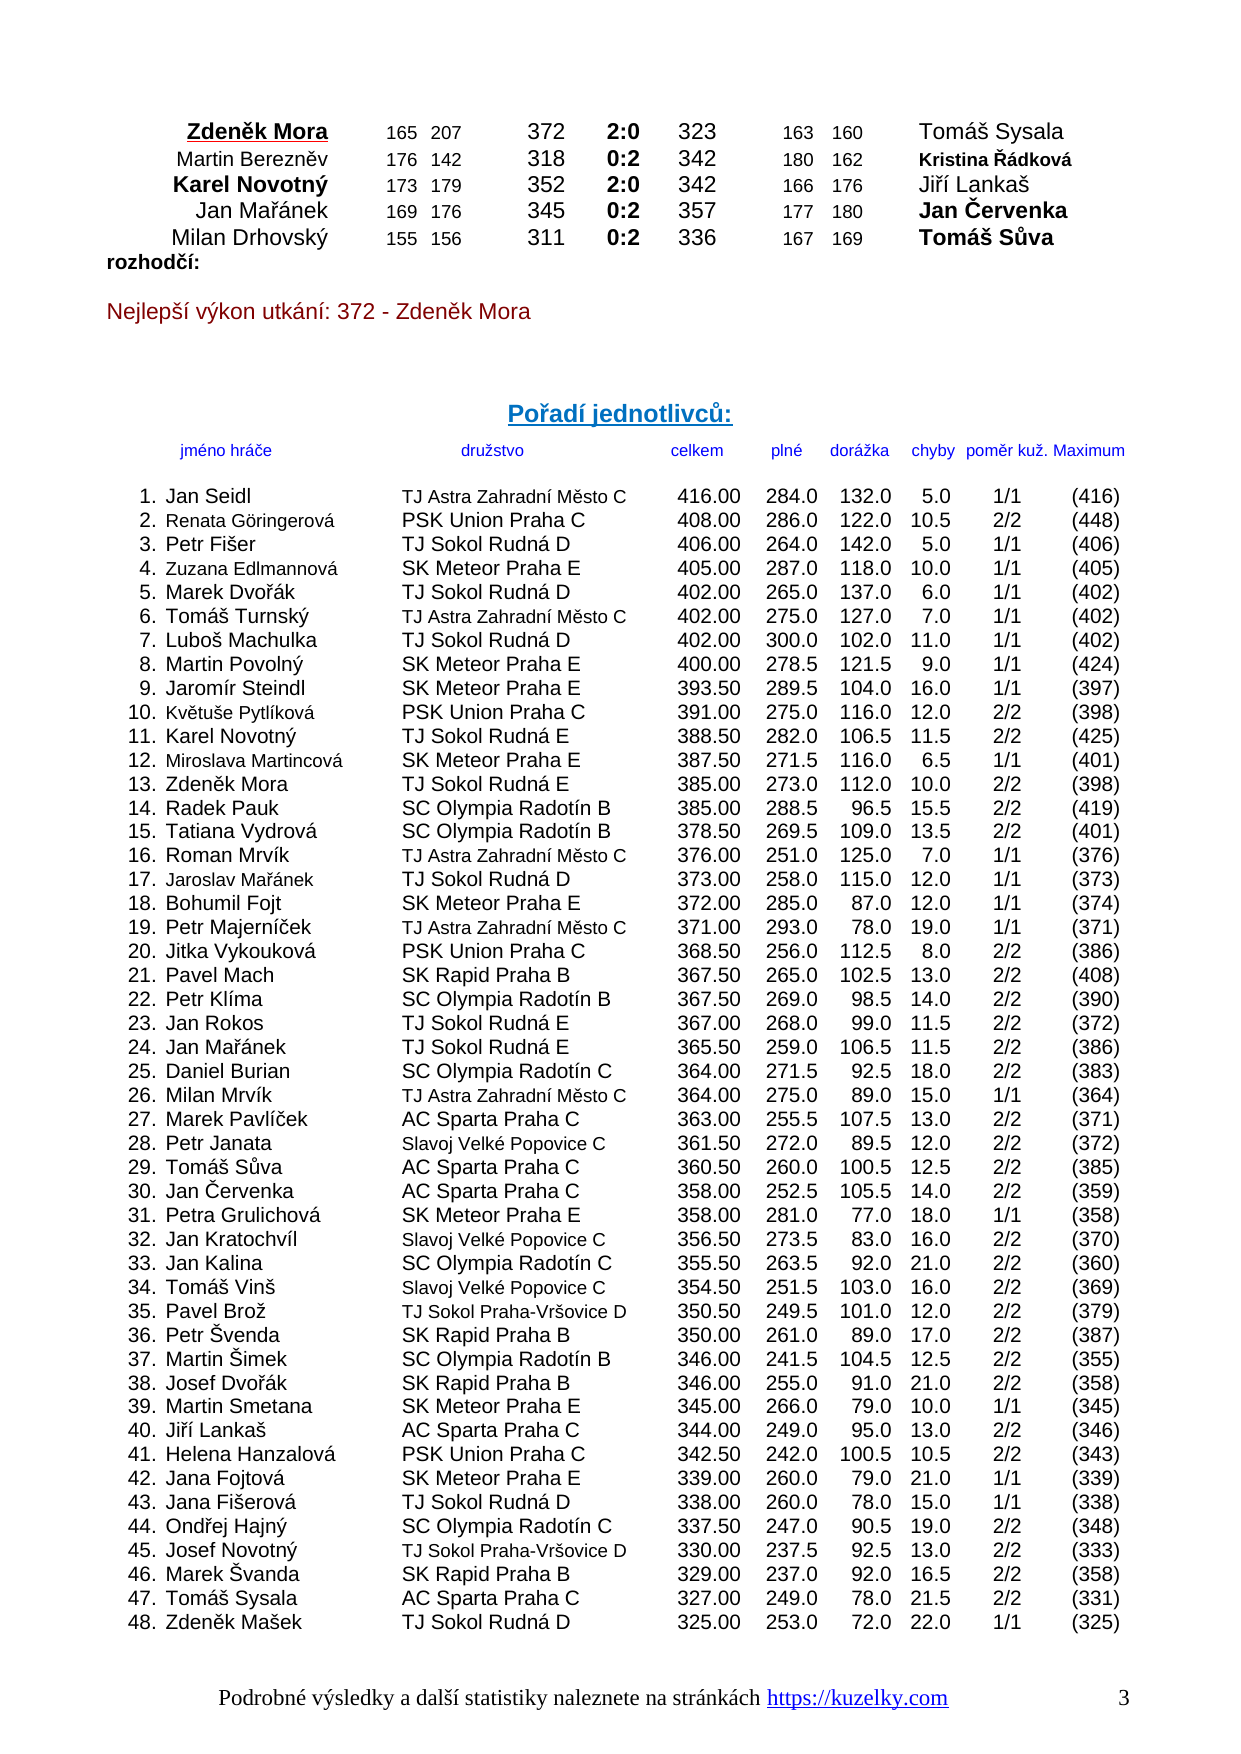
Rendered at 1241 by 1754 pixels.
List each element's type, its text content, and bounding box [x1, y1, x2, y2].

text 12. Miroslava Martincová SK Meteor Praha E 387.50 271.5 116.0 6.5 1/1 (401) [106, 747, 1134, 771]
text 8. Martin Povolný SK Meteor Praha E 400.00 278.5 121.5 9.0 1/1 (424) [106, 652, 1134, 676]
text rozhodčí: [106, 250, 1134, 274]
text 9. Jaromír Steindl SK Meteor Praha E 393.50 289.5 104.0 16.0 1/1 (397) [106, 676, 1134, 699]
text 46. Marek Švanda SK Rapid Praha B 329.00 237.0 92.0 16.5 2/2 (358) [106, 1562, 1134, 1586]
text 20. Jitka Vykouková PSK Union Praha C 368.50 256.0 112.5 8.0 2/2 (386) [106, 939, 1134, 963]
text Milan Drhovský 155 156 311 0:2 336 167 169 Tomáš Sůva [106, 223, 1134, 250]
text 44. Ondřej Hajný SC Olympia Radotín C 337.50 247.0 90.5 19.0 2/2 (348) [106, 1514, 1134, 1538]
text 3. Petr Fišer TJ Sokol Rudná D 406.00 264.0 142.0 5.0 1/1 (406) [106, 532, 1134, 556]
text Nejlepší výkon utkání: 372 - Zdeněk Mora [106, 298, 1134, 324]
text jméno hráče družstvo celkem plné dorážka chyby poměr kuž. Maximum [106, 441, 1134, 460]
text Karel Novotný 173 179 352 2:0 342 166 176 Jiří Lankaš [106, 171, 1134, 197]
text 38. Josef Dvořák SK Rapid Praha B 346.00 255.0 91.0 21.0 2/2 (358) [106, 1370, 1134, 1394]
text 29. Tomáš Sůva AC Sparta Praha C 360.50 260.0 100.5 12.5 2/2 (385) [106, 1155, 1134, 1179]
text 4. Zuzana Edlmannová SK Meteor Praha E 405.00 287.0 118.0 10.0 1/1 (405) [106, 556, 1134, 580]
text 22. Petr Klíma SC Olympia Radotín B 367.50 269.0 98.5 14.0 2/2 (390) [106, 987, 1134, 1011]
text 28. Petr Janata Slavoj Velké Popovice C 361.50 272.0 89.5 12.0 2/2 (372) [106, 1131, 1134, 1155]
text 24. Jan Mařánek TJ Sokol Rudná E 365.50 259.0 106.5 11.5 2/2 (386) [106, 1035, 1134, 1059]
text 1. Jan Seidl TJ Astra Zahradní Město C 416.00 284.0 132.0 5.0 1/1 (416) [106, 484, 1134, 508]
text 43. Jana Fišerová TJ Sokol Rudná D 338.00 260.0 78.0 15.0 1/1 (338) [106, 1490, 1134, 1514]
text 13. Zdeněk Mora TJ Sokol Rudná E 385.00 273.0 112.0 10.0 2/2 (398) [106, 771, 1134, 795]
text 18. Bohumil Fojt SK Meteor Praha E 372.00 285.0 87.0 12.0 1/1 (374) [106, 891, 1134, 915]
text 42. Jana Fojtová SK Meteor Praha E 339.00 260.0 79.0 21.0 1/1 (339) [106, 1466, 1134, 1490]
text 23. Jan Rokos TJ Sokol Rudná E 367.00 268.0 99.0 11.5 2/2 (372) [106, 1011, 1134, 1035]
text 33. Jan Kalina SC Olympia Radotín C 355.50 263.5 92.0 21.0 2/2 (360) [106, 1251, 1134, 1274]
text 27. Marek Pavlíček AC Sparta Praha C 363.00 255.5 107.5 13.0 2/2 (371) [106, 1107, 1134, 1131]
text 11. Karel Novotný TJ Sokol Rudná E 388.50 282.0 106.5 11.5 2/2 (425) [106, 723, 1134, 747]
text 21. Pavel Mach SK Rapid Praha B 367.50 265.0 102.5 13.0 2/2 (408) [106, 963, 1134, 987]
text 36. Petr Švenda SK Rapid Praha B 350.00 261.0 89.0 17.0 2/2 (387) [106, 1322, 1134, 1346]
text 10. Květuše Pytlíková PSK Union Praha C 391.00 275.0 116.0 12.0 2/2 (398) [106, 699, 1134, 723]
text Pořadí jednotlivců: [94, 399, 1145, 428]
text 32. Jan Kratochvíl Slavoj Velké Popovice C 356.50 273.5 83.0 16.0 2/2 (370) [106, 1227, 1134, 1251]
text Zdeněk Mora 165 207 372 2:0 323 163 160 Tomáš Sysala [106, 118, 1134, 144]
text 6. Tomáš Turnský TJ Astra Zahradní Město C 402.00 275.0 127.0 7.0 1/1 (402) [106, 604, 1134, 628]
text 48. Zdeněk Mašek TJ Sokol Rudná D 325.00 253.0 72.0 22.0 1/1 (325) [106, 1610, 1134, 1634]
text 47. Tomáš Sysala AC Sparta Praha C 327.00 249.0 78.0 21.5 2/2 (331) [106, 1586, 1134, 1610]
text Jan Mařánek 169 176 345 0:2 357 177 180 Jan Červenka [106, 197, 1134, 223]
text 34. Tomáš Vinš Slavoj Velké Popovice C 354.50 251.5 103.0 16.0 2/2 (369) [106, 1274, 1134, 1298]
text 25. Daniel Burian SC Olympia Radotín C 364.00 271.5 92.5 18.0 2/2 (383) [106, 1059, 1134, 1083]
text 15. Tatiana Vydrová SC Olympia Radotín B 378.50 269.5 109.0 13.5 2/2 (401) [106, 819, 1134, 843]
text 35. Pavel Brož TJ Sokol Praha-Vršovice D 350.50 249.5 101.0 12.0 2/2 (379) [106, 1298, 1134, 1322]
text 30. Jan Červenka AC Sparta Praha C 358.00 252.5 105.5 14.0 2/2 (359) [106, 1179, 1134, 1203]
text Martin Berezněv 176 142 318 0:2 342 180 162 Kristina Řádková [106, 144, 1134, 171]
text 39. Martin Smetana SK Meteor Praha E 345.00 266.0 79.0 10.0 1/1 (345) [106, 1394, 1134, 1418]
text 31. Petra Grulichová SK Meteor Praha E 358.00 281.0 77.0 18.0 1/1 (358) [106, 1203, 1134, 1227]
text 17. Jaroslav Mařánek TJ Sokol Rudná D 373.00 258.0 115.0 12.0 1/1 (373) [106, 867, 1134, 891]
text 45. Josef Novotný TJ Sokol Praha-Vršovice D 330.00 237.5 92.5 13.0 2/2 (333) [106, 1538, 1134, 1562]
text 19. Petr Majerníček TJ Astra Zahradní Město C 371.00 293.0 78.0 19.0 1/1 (371) [106, 915, 1134, 939]
text 14. Radek Pauk SC Olympia Radotín B 385.00 288.5 96.5 15.5 2/2 (419) [106, 795, 1134, 819]
text 5. Marek Dvořák TJ Sokol Rudná D 402.00 265.0 137.0 6.0 1/1 (402) [106, 580, 1134, 604]
text 37. Martin Šimek SC Olympia Radotín B 346.00 241.5 104.5 12.5 2/2 (355) [106, 1346, 1134, 1370]
text 40. Jiří Lankaš AC Sparta Praha C 344.00 249.0 95.0 13.0 2/2 (346) [106, 1418, 1134, 1442]
text 16. Roman Mrvík TJ Astra Zahradní Město C 376.00 251.0 125.0 7.0 1/1 (376) [106, 843, 1134, 867]
text 41. Helena Hanzalová PSK Union Praha C 342.50 242.0 100.5 10.5 2/2 (343) [106, 1442, 1134, 1466]
text 26. Milan Mrvík TJ Astra Zahradní Město C 364.00 275.0 89.0 15.0 1/1 (364) [106, 1083, 1134, 1107]
text 7. Luboš Machulka TJ Sokol Rudná D 402.00 300.0 102.0 11.0 1/1 (402) [106, 628, 1134, 652]
text 2. Renata Göringerová PSK Union Praha C 408.00 286.0 122.0 10.5 2/2 (448) [106, 508, 1134, 532]
